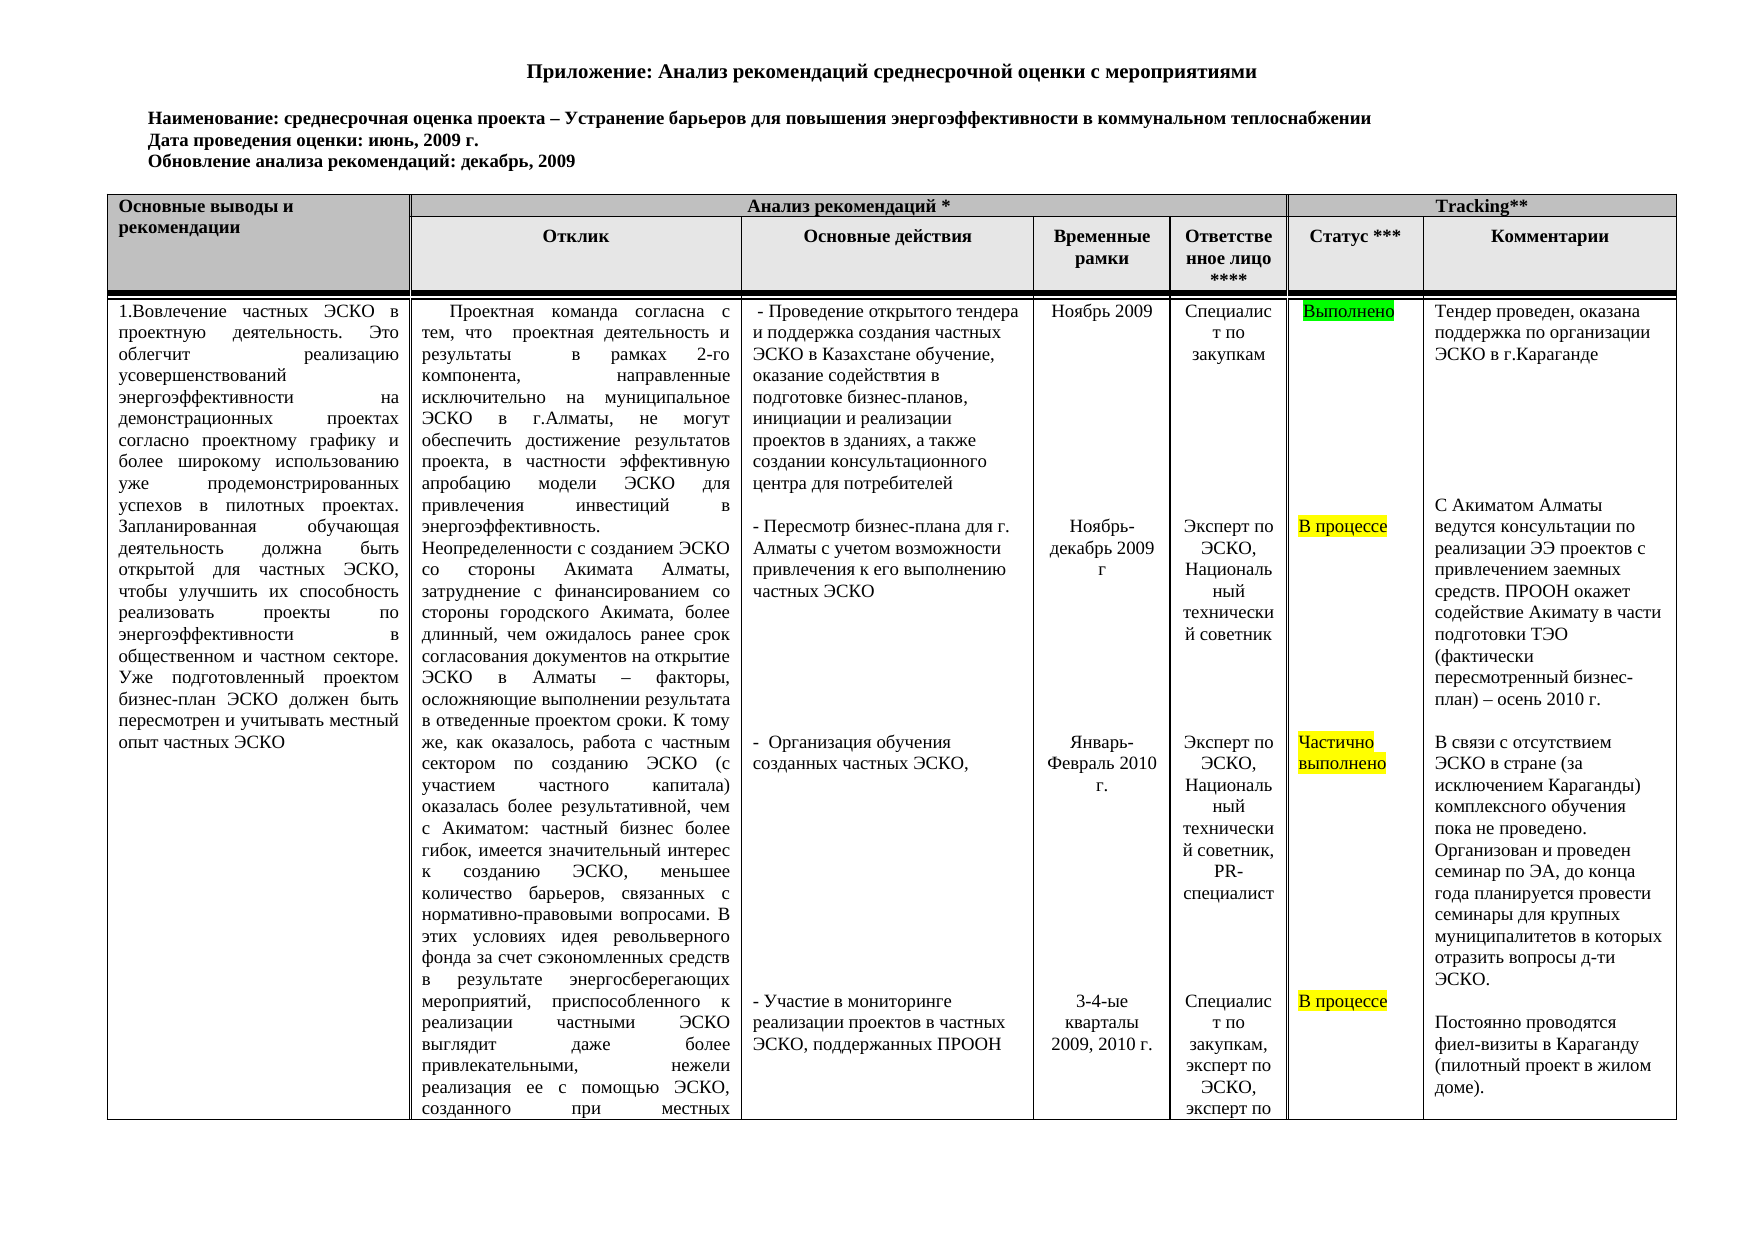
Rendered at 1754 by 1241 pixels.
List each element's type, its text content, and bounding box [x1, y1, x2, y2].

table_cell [1034, 300, 1169, 1119]
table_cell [1424, 300, 1676, 1119]
table_cell Временные рамки [1034, 217, 1169, 290]
table_cell Статус *** [1289, 217, 1423, 290]
text Обновление анализа рекомендаций: декабрь, 2009 [73, 150, 1636, 172]
table_header Основные выводы и рекомендации [108, 195, 409, 290]
table_cell Комментарии [1424, 217, 1676, 290]
table_header Tracking** [1289, 195, 1676, 216]
text Наименование: среднесрочная оценка проекта – Устранение барьеров для повышения энергоэффективности в коммунальном теплоснабжении [148, 107, 1636, 129]
table_cell Основные действия [742, 217, 1033, 290]
table_header Анализ рекомендаций * [412, 195, 1286, 216]
text Приложение: Анализ рекомендаций среднесрочной оценки с мероприятиями [148, 59, 1636, 83]
table_cell Ответственное лицо **** [1171, 217, 1286, 290]
table_cell Отклик [412, 217, 741, 290]
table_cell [1171, 300, 1286, 1119]
text Дата проведения оценки: июнь, . [73, 129, 1636, 150]
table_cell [108, 300, 409, 1119]
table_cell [742, 300, 1033, 1119]
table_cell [1289, 300, 1423, 1119]
